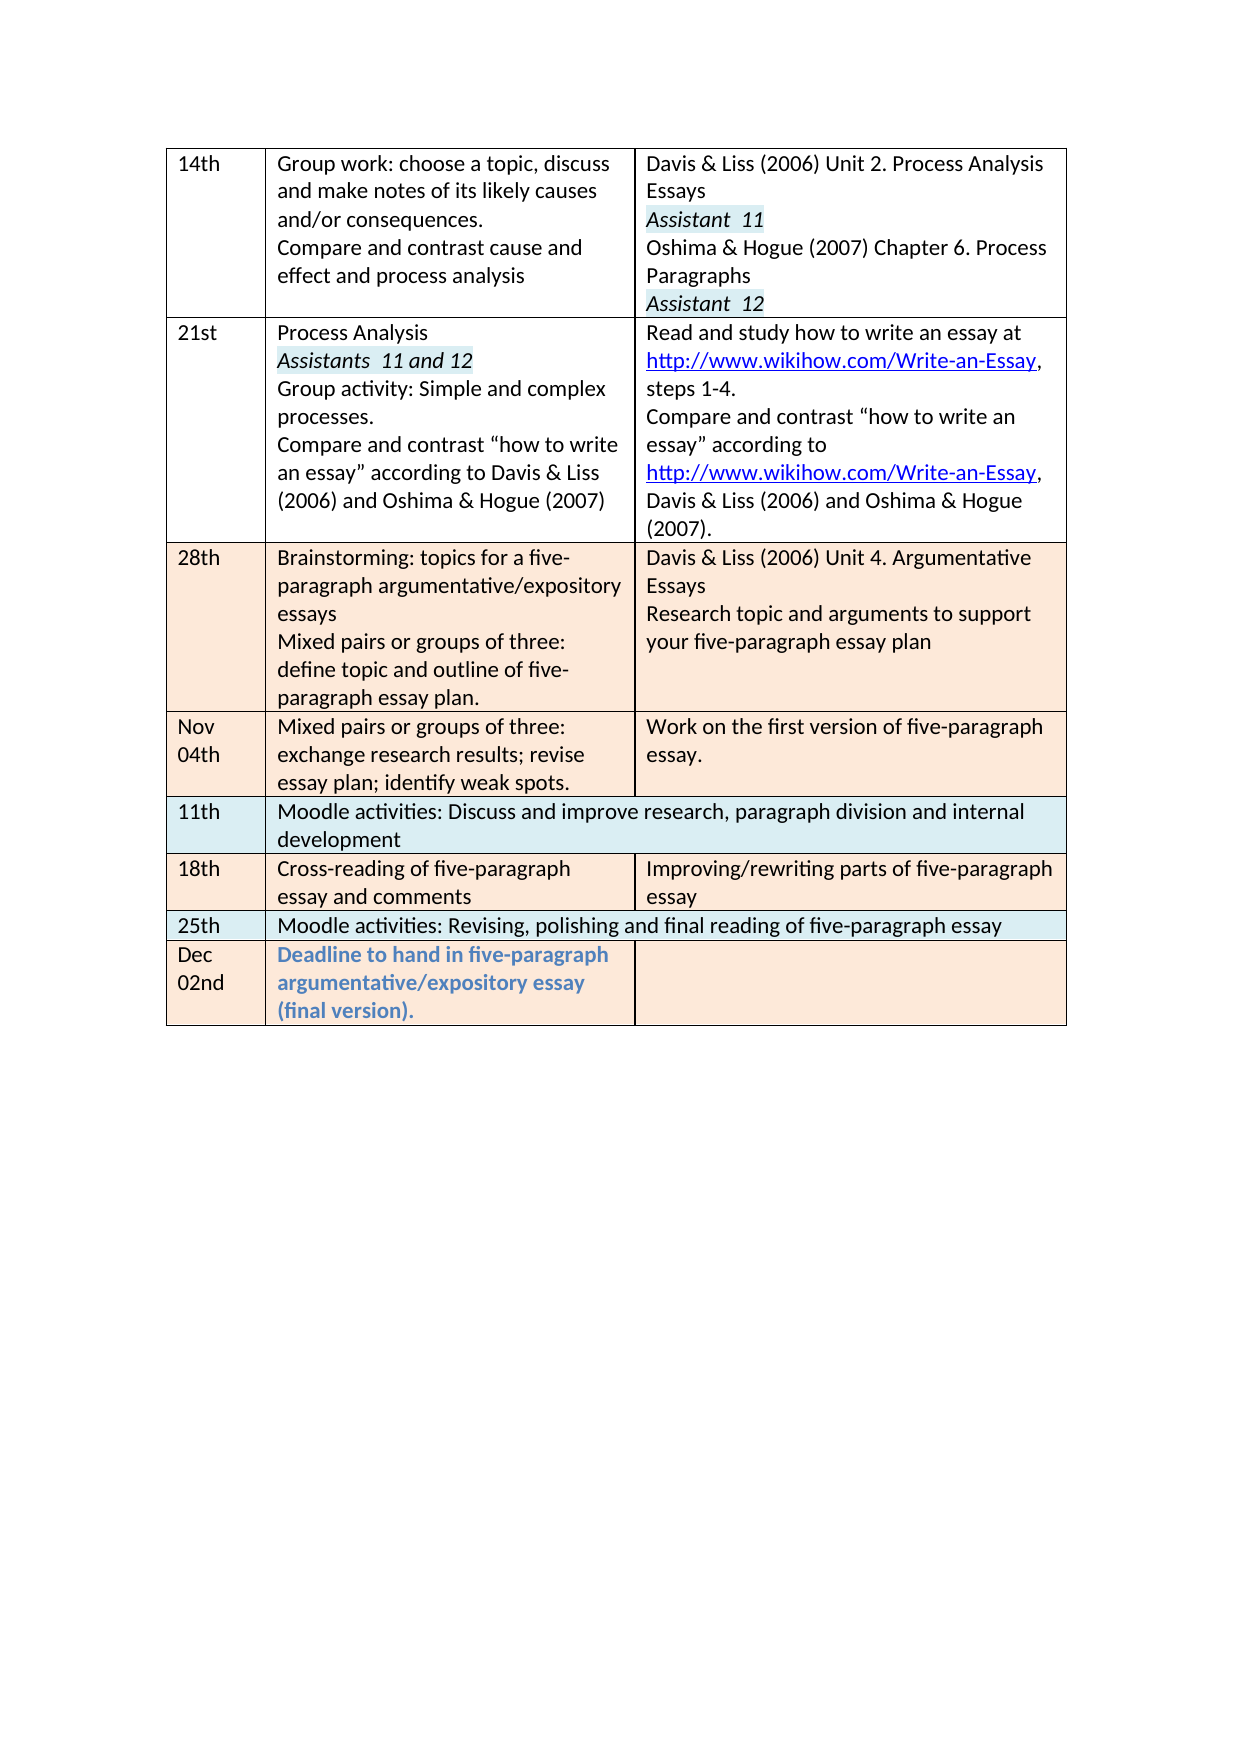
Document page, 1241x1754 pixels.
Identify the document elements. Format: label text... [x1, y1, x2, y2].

table_cell 11th [167, 797, 265, 853]
table_cell [636, 941, 1066, 1024]
table_cell Moodle activities: Discuss and improve research, paragraph division and internal development [266, 797, 1066, 853]
table_cell Dec 02nd [167, 941, 265, 1024]
table_cell 21st [167, 318, 265, 542]
table_cell Davis & Liss (2006) Unit 2. Process Analysis Essays Assistant 11 Oshima & Hogue (2007) Chapter 6. Process Paragraphs Assistant 12 [636, 149, 1066, 317]
table_cell 28th [167, 543, 265, 711]
table_cell Davis & Liss (2006) Unit 4. Argumentative Essays Research topic and arguments to support your five-paragraph essay plan [636, 543, 1066, 711]
table_cell Mixed pairs or groups of three: exchange research results; revise essay plan; identify weak spots. [266, 712, 634, 796]
table_cell Process Analysis Assistants 11 and 12 Group activity: Simple and complex processes. Compare and contrast “how to write an essay” according to Davis & Liss (2006) and Oshima & Hogue (2007) [266, 318, 634, 542]
table_cell Read and study how to write an essay at http://www.wikihow.com/Write-an-Essay, steps 1-4. Compare and contrast “how to write an essay” according to http://www.wikihow.com/Write-an-Essay, Davis & Liss (2006) and Oshima & Hogue (2007). [636, 318, 1066, 542]
table_cell Brainstorming: topics for a five-paragraph argumentative/expository essays Mixed pairs or groups of three: define topic and outline of five-paragraph essay plan. [266, 543, 634, 711]
table_cell Deadline to hand in five-paragraph argumentative/expository essay (final version). [266, 941, 634, 1024]
table_cell Work on the first version of five-paragraph essay. [636, 712, 1066, 796]
table_cell 25th [167, 911, 265, 939]
table_cell Moodle activities: Revising, polishing and final reading of five-paragraph essay [266, 911, 1066, 939]
table_cell 14th [167, 149, 265, 317]
table_cell 18th [167, 854, 265, 910]
table_cell Nov 04th [167, 712, 265, 796]
table_cell Cross-reading of five-paragraph essay and comments [266, 854, 634, 910]
table_cell Improving/rewriting parts of five-paragraph essay [636, 854, 1066, 910]
table_cell Group work: choose a topic, discuss and make notes of its likely causes and/or consequences. Compare and contrast cause and effect and process analysis [266, 149, 634, 317]
